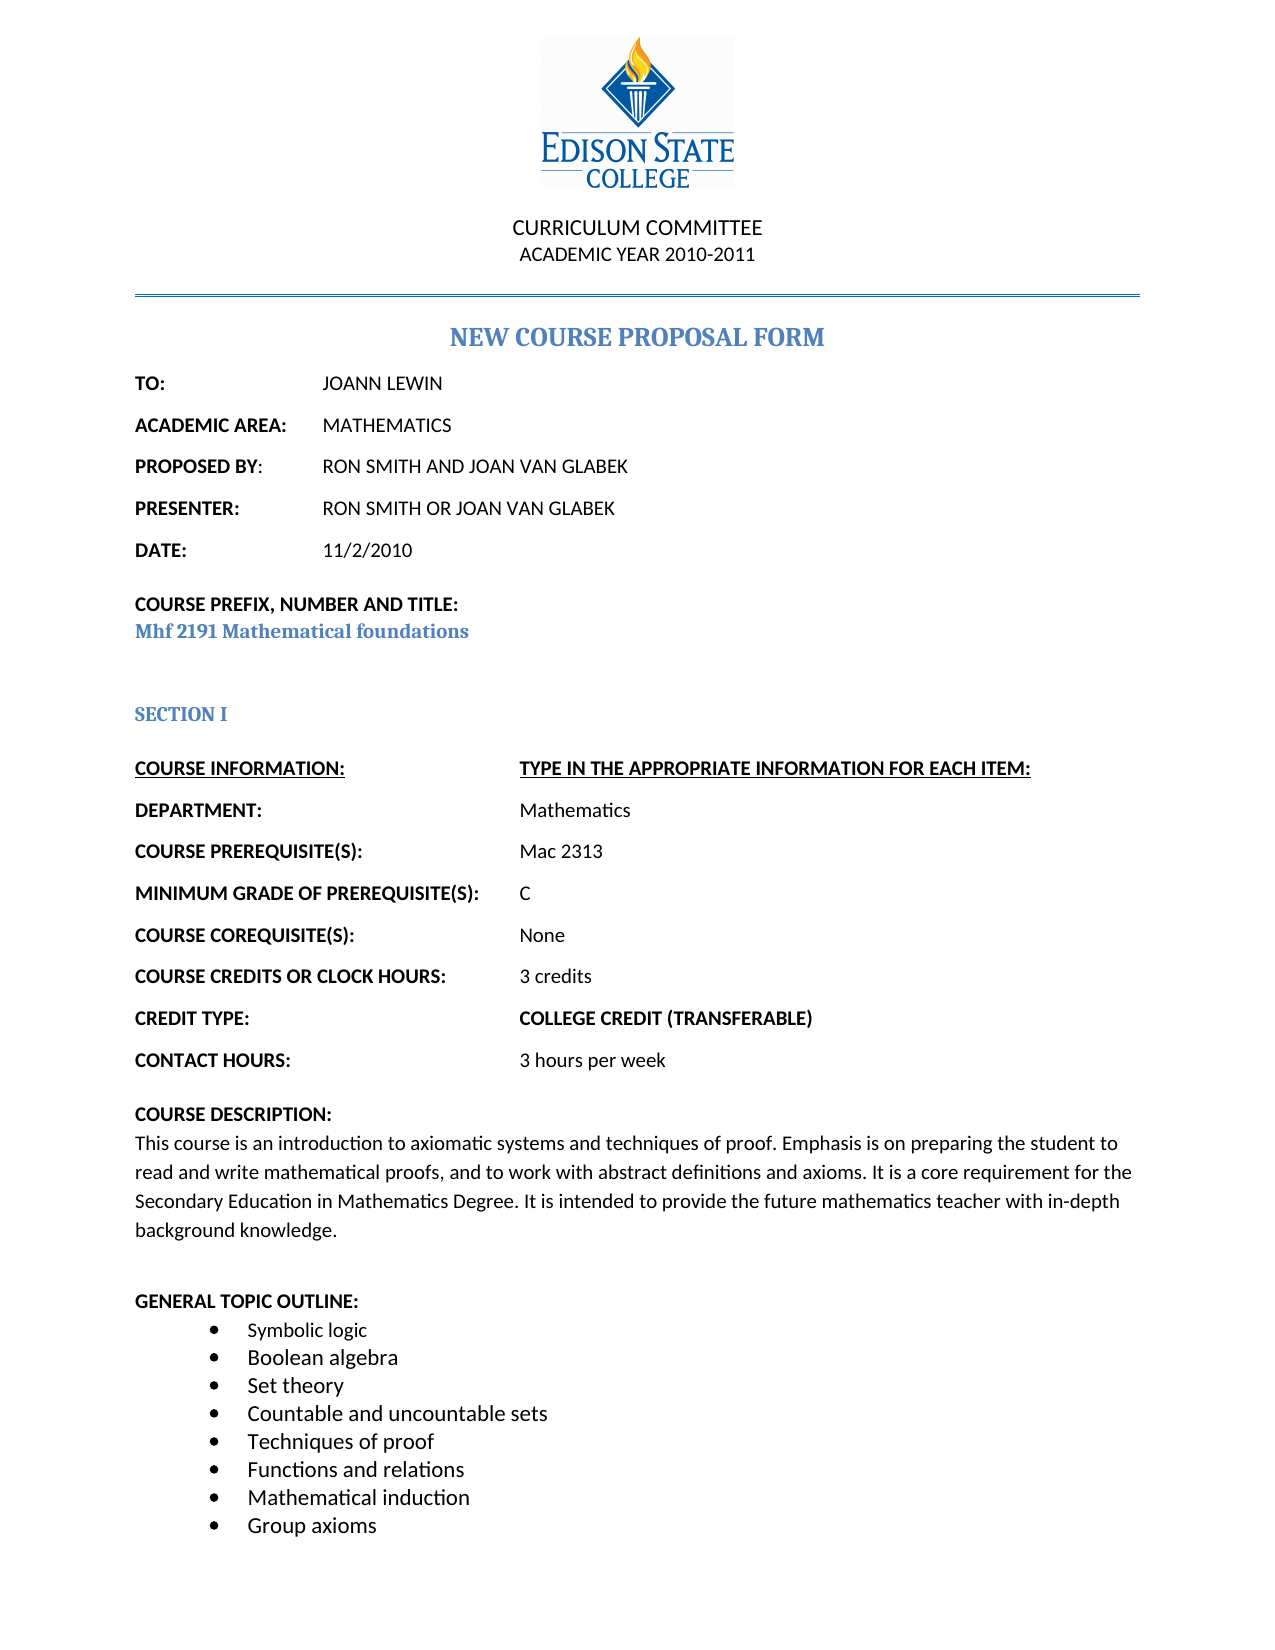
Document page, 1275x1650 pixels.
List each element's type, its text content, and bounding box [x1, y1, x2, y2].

text PROPOSEd by: [135, 453, 1140, 479]
picture [541, 37, 734, 188]
subtitle NEW COURSE PROPOSAL FORM [135, 322, 1140, 353]
text MINIMUM GRADE OF prereqUISITE(s): [135, 880, 1149, 906]
text COURSE PREFIX, NUMBER AND TITLE: [135, 591, 1140, 616]
subtitle SECTION I [135, 675, 1140, 727]
text TO: [135, 370, 1140, 396]
text ACADEMIC AREA: [135, 412, 1140, 437]
text COURSE PREREQUISITE(S): [135, 838, 1149, 864]
text DATE: [135, 537, 1140, 562]
text CONTACT HOURS: [135, 1047, 1149, 1072]
text COURSE INFORMATION: TYPE iN THE APPROPRIATE INFORMATION FOR EACH ITEM: [135, 755, 1149, 781]
text credit type: [135, 1005, 1149, 1031]
text COURSE DESCRIPTION: [135, 1101, 1140, 1126]
text COURSE CREDITS OR CLOCK HOURS: [135, 963, 1149, 989]
text PRESENTER: [135, 495, 1140, 521]
text GENERAL TOPIC OUTLINE: [135, 1288, 1140, 1314]
text COURSE COREQUISITE(S): [135, 922, 1149, 947]
text DEPARTMENT: [135, 797, 1149, 822]
